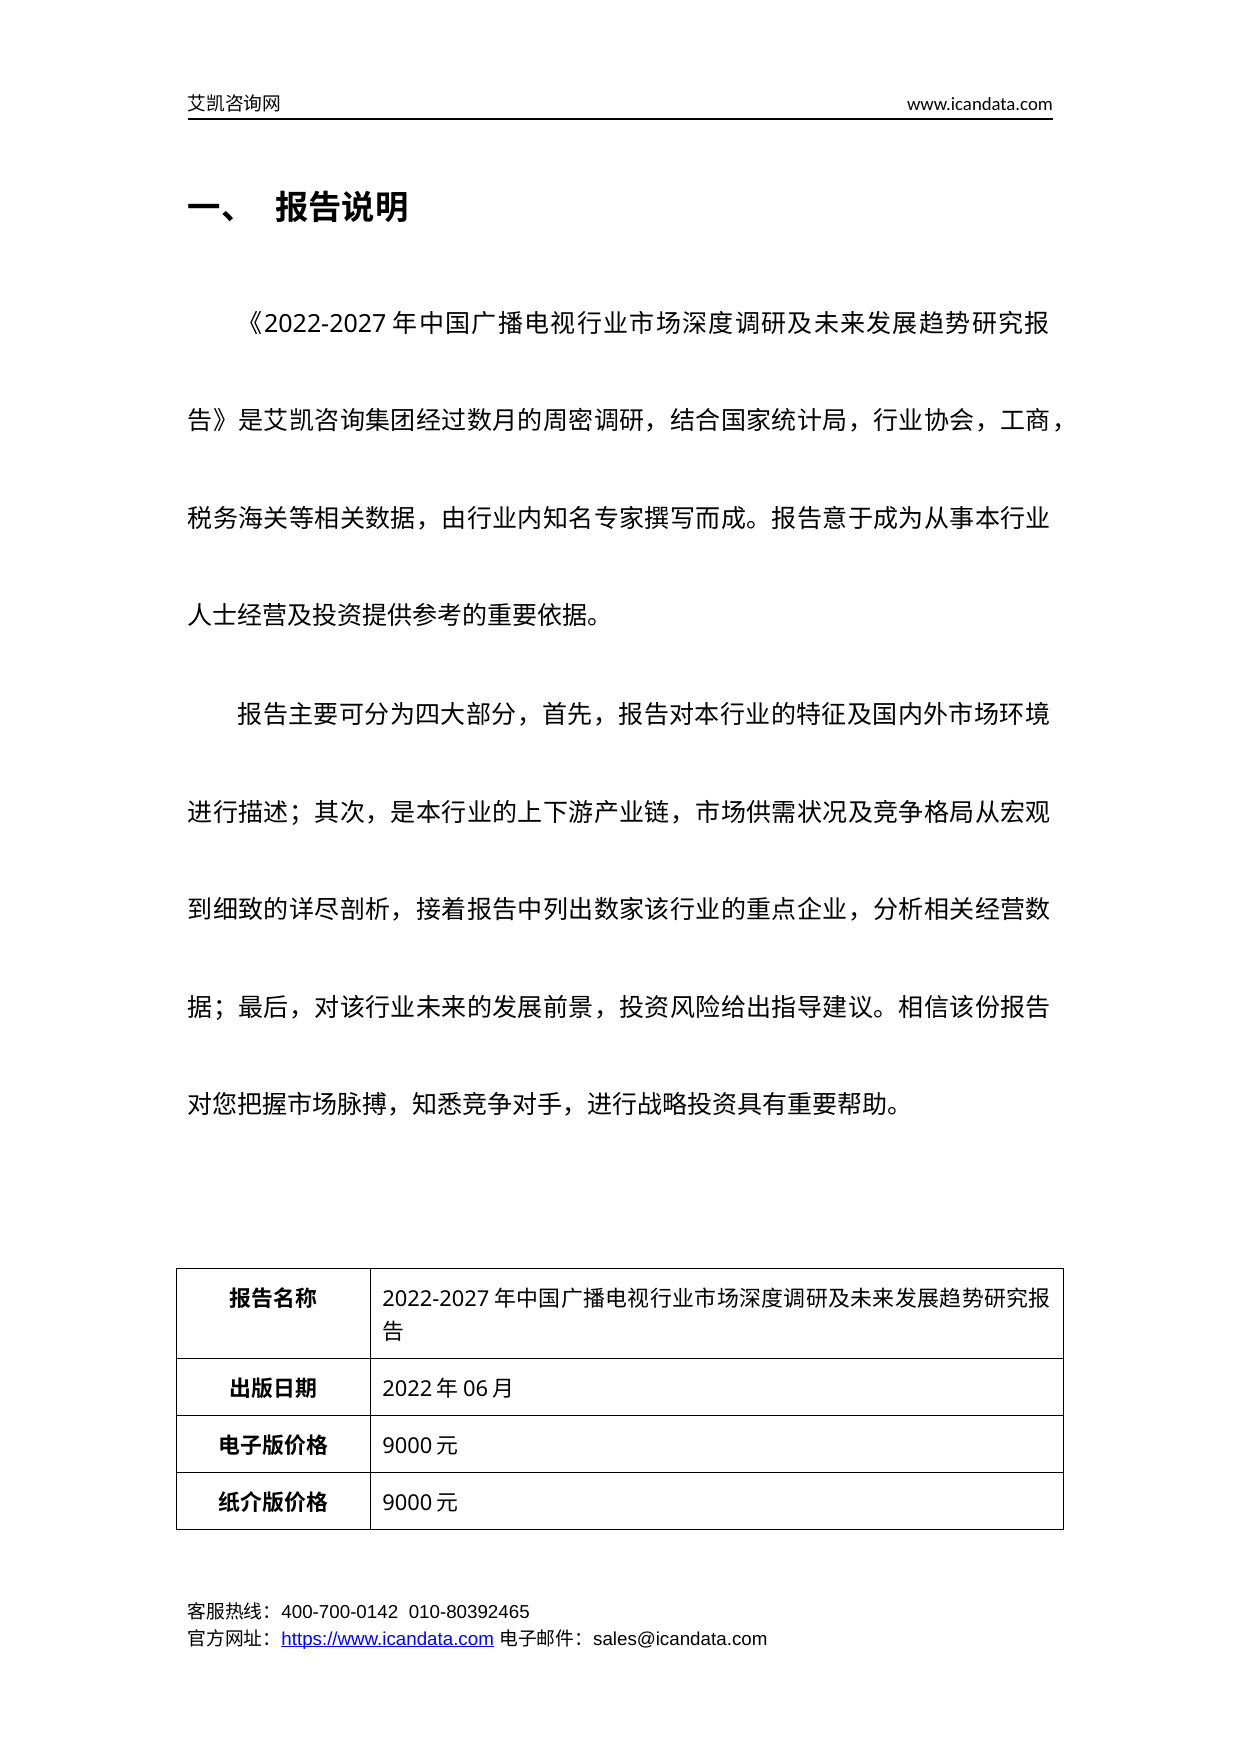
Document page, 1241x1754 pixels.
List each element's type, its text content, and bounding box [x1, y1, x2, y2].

table_cell 2022年06月 [371, 1359, 1063, 1415]
table_cell 纸介版价格 [177, 1473, 370, 1529]
table_cell 9000元 [371, 1473, 1063, 1529]
subtitle 报告说明 [187, 172, 1053, 237]
table_header 2022-2027年中国广播电视行业市场深度调研及未来发展趋势研究报告 [371, 1269, 1063, 1358]
text 报告主要可分为四大部分，首先，报告对本行业的特征及国内外市场环境进行描述；其次，是本行业的上下游产业链，市场供需状况及竞争格局从宏观到细致的详尽剖析，接着报告中列出数家该行业的重点企业，分析相关经营数据；最后，对该行业未来的发展前景，投资风险给出指导建议。相信该份报告对您把握市场脉搏，知悉竞争对手，进行战略投资具有重要帮助。 [187, 681, 1053, 1136]
table_cell 9000元 [371, 1416, 1063, 1472]
table_header 报告名称 [177, 1269, 370, 1358]
table_cell 电子版价格 [177, 1416, 370, 1472]
table_cell 出版日期 [177, 1359, 370, 1415]
text 《2022-2027年中国广播电视行业市场深度调研及未来发展趋势研究报告》是艾凯咨询集团经过数月的周密调研，结合国家统计局，行业协会，工商，税务海关等相关数据，由行业内知名专家撰写而成。报告意于成为从事本行业人士经营及投资提供参考的重要依据。 [187, 289, 1053, 646]
